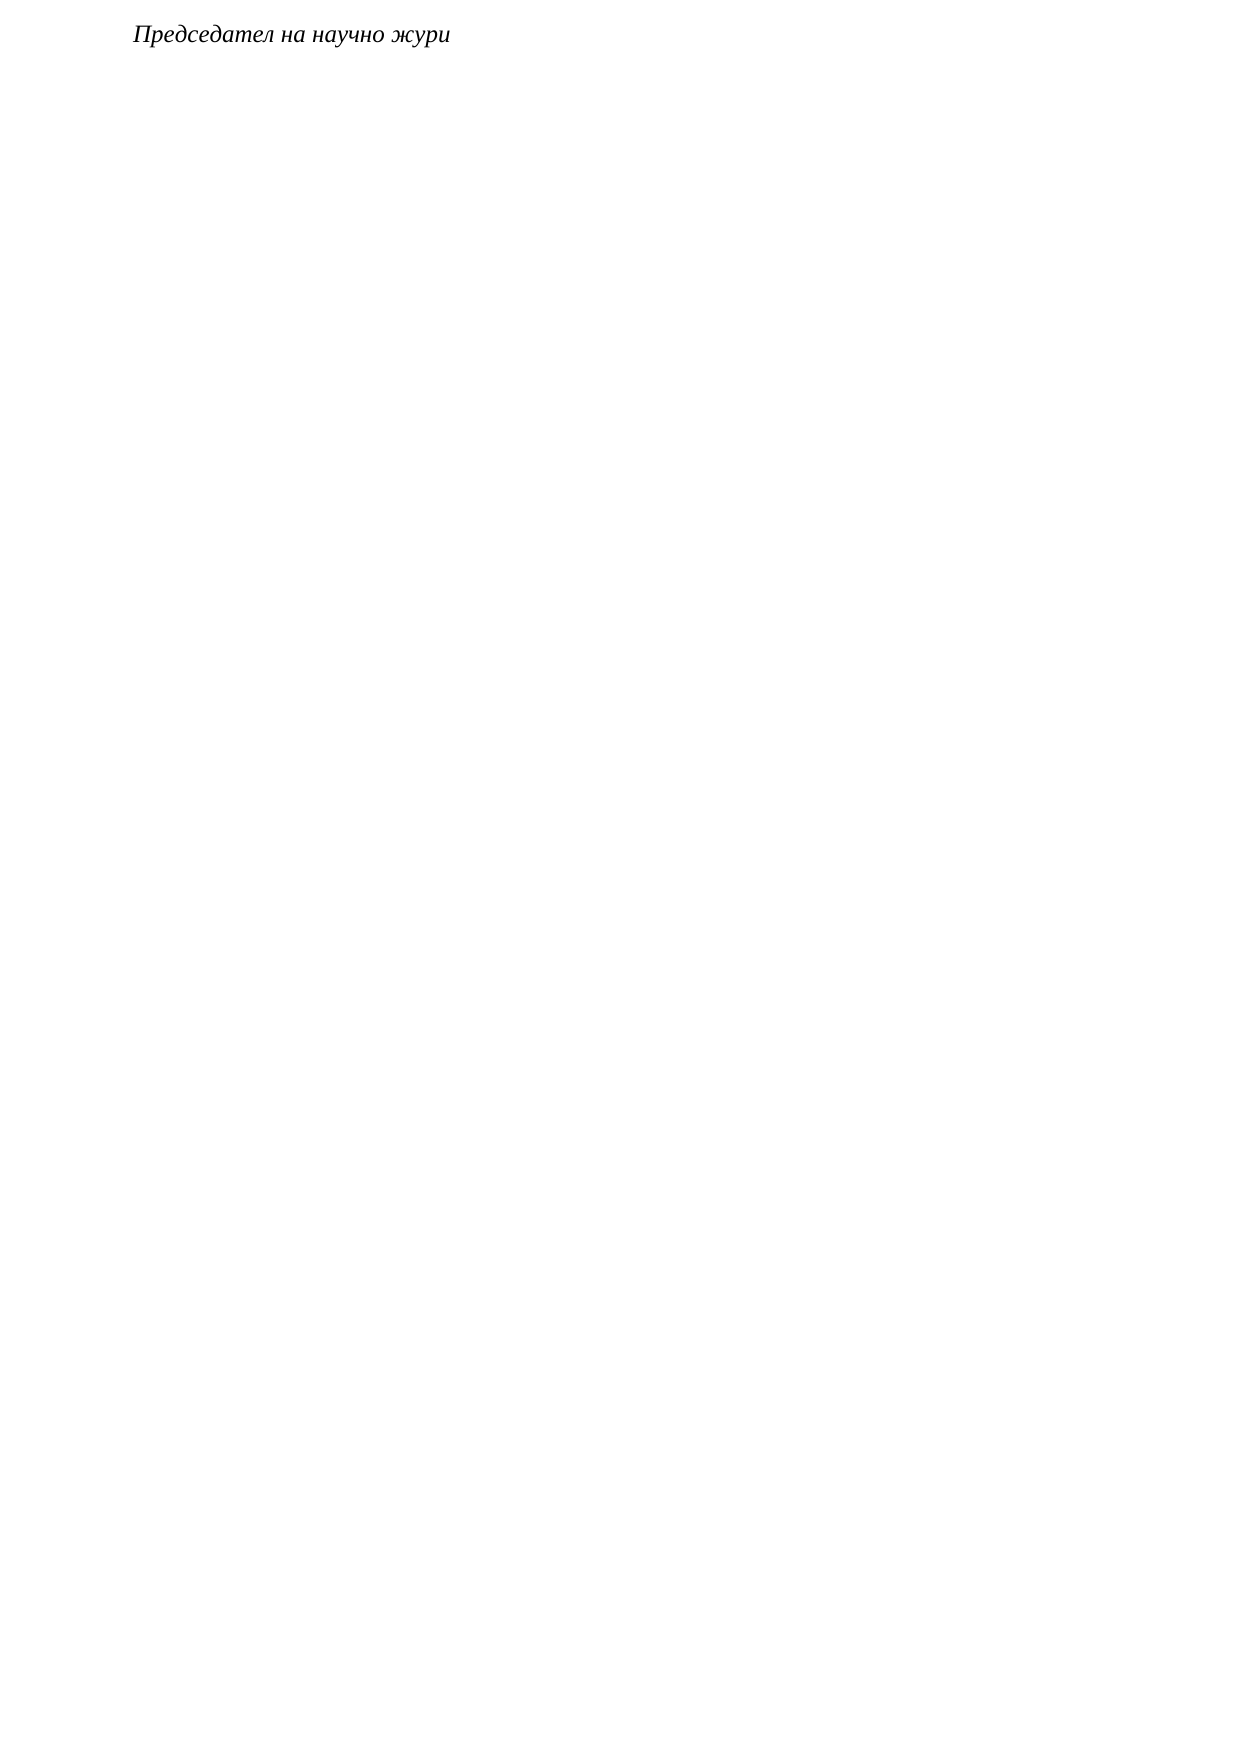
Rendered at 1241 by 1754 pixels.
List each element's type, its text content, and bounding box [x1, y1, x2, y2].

text Председател на научно жури [133, 19, 1107, 47]
